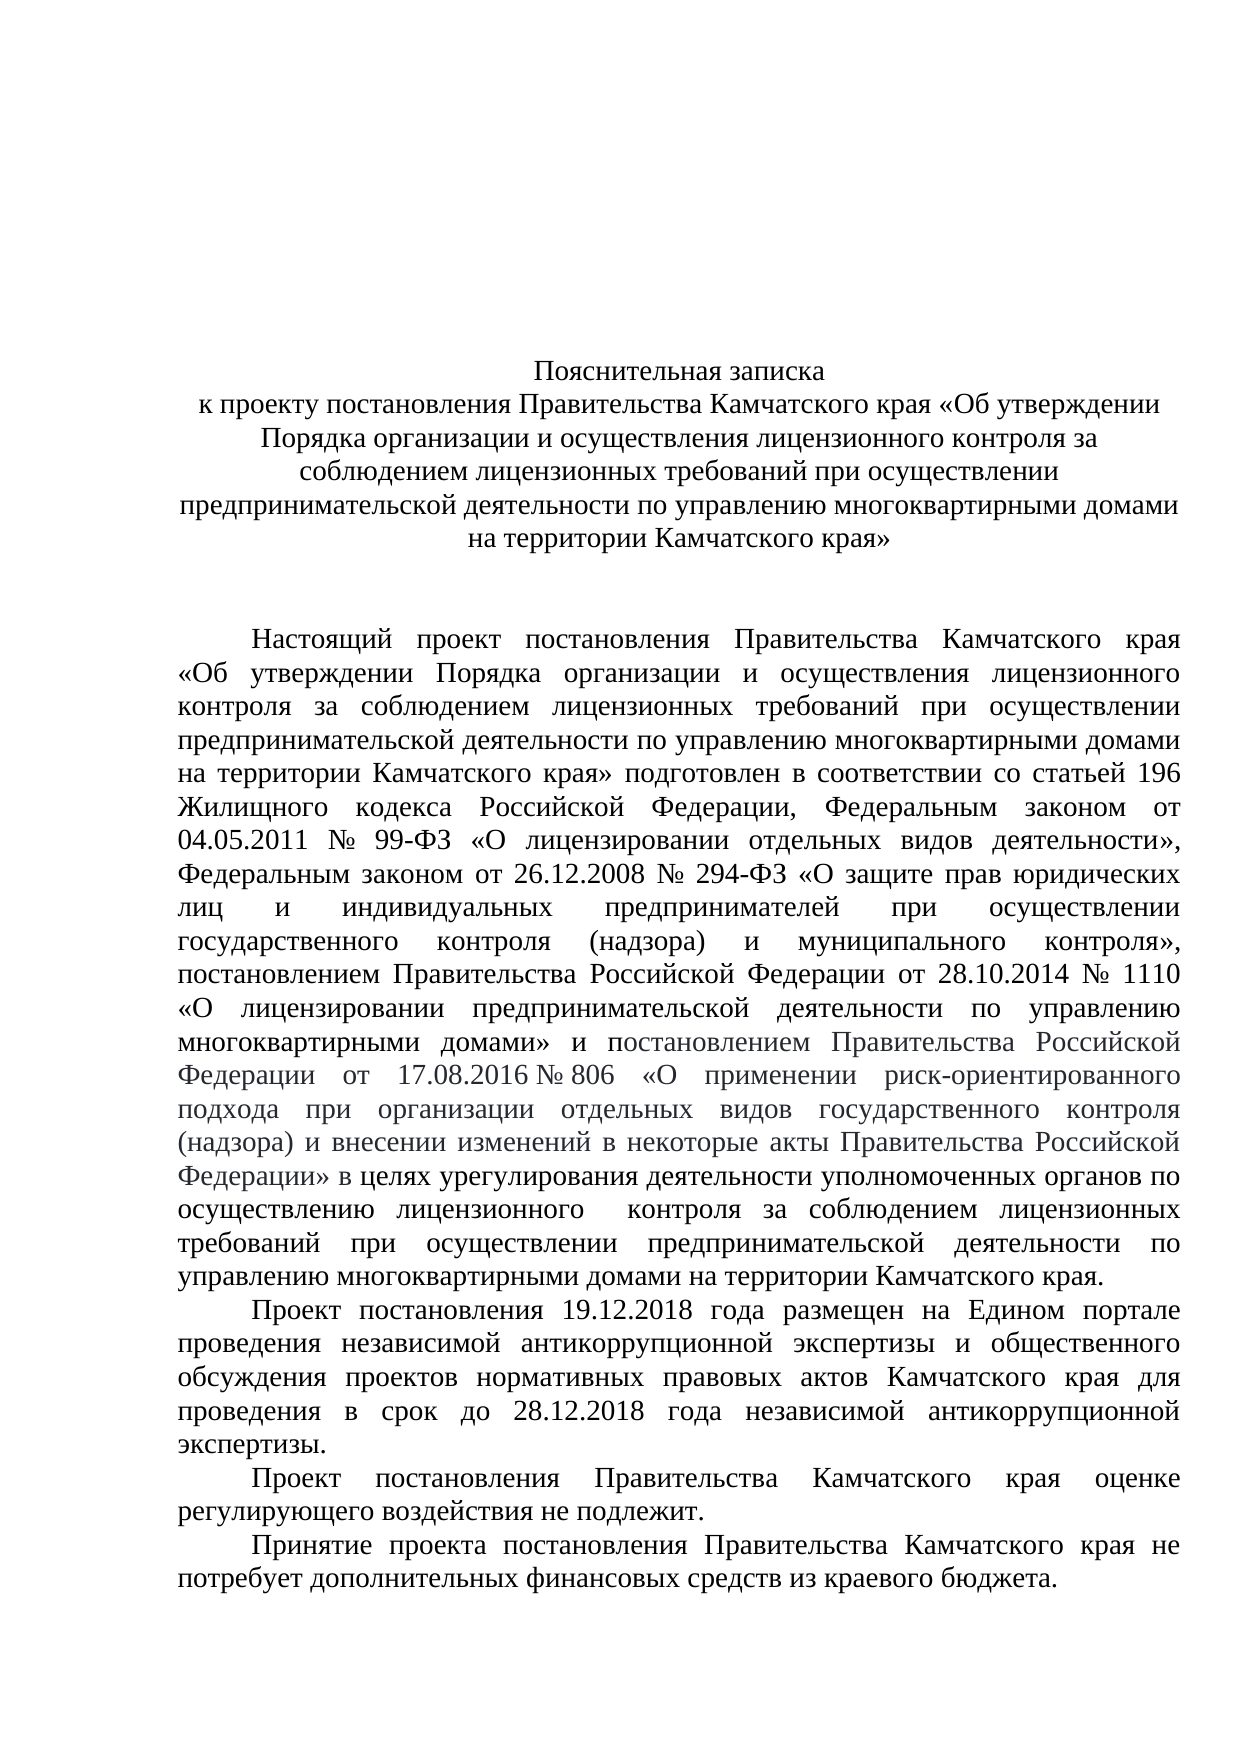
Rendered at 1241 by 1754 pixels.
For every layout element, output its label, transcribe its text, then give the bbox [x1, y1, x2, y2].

text Пояснительная записка [177, 353, 1181, 386]
text к проекту постановления Правительства Камчатского края «Об утверждении Порядка организации и осуществления лицензионного контроля за соблюдением лицензионных требований при осуществлении предпринимательской деятельности по управлению многоквартирными домами на территории Камчатского края» [177, 386, 1181, 554]
text Принятие проекта постановления Правительства Камчатского края не потребует дополнительных финансовых средств из краевого бюджета. [177, 1527, 1181, 1594]
text Проект постановления 19.12.2018 года размещен на Едином портале проведения независимой антикоррупционной экспертизы и общественного обсуждения проектов нормативных правовых актов Камчатского края для проведения в срок до 28.12.2018 года независимой антикоррупционной экспертизы. [177, 1292, 1181, 1460]
text Настоящий проект постановления Правительства Камчатского края «Об утверждении Порядка организации и осуществления лицензионного контроля за соблюдением лицензионных требований при осуществлении предпринимательской деятельности по управлению многоквартирными домами на территории Камчатского края» подготовлен в соответствии со статьей 196 Жилищного кодекса Российской Федерации, Федеральным законом от 04.05.2011 № 99-ФЗ «О лицензировании отдельных видов деятельности», Федеральным законом от 26.12.2008 № 294-ФЗ «О защите прав юридических лиц и индивидуальных предпринимателей при осуществлении государственного контроля (надзора) и муниципального контроля», постановлением Правительства Российской Федерации от 28.10.2014 № 1110 «О лицензировании предпринимательской деятельности по управлению многоквартирными домами» и постановлением Правительства Российской Федерации от 17.08.2016 № 806 «О применении риск-ориентированного подхода при организации отдельных видов государственного контроля (надзора) и внесении изменений в некоторые акты Правительства Российской Федерации» в целях урегулирования деятельности уполномоченных органов по осуществлению лицензионного контроля за соблюдением лицензионных требований при осуществлении предпринимательской деятельности по управлению многоквартирными домами на территории Камчатского края. [177, 621, 1181, 1292]
text Проект постановления Правительства Камчатского края оценке регулирующего воздействия не подлежит. [177, 1460, 1181, 1527]
